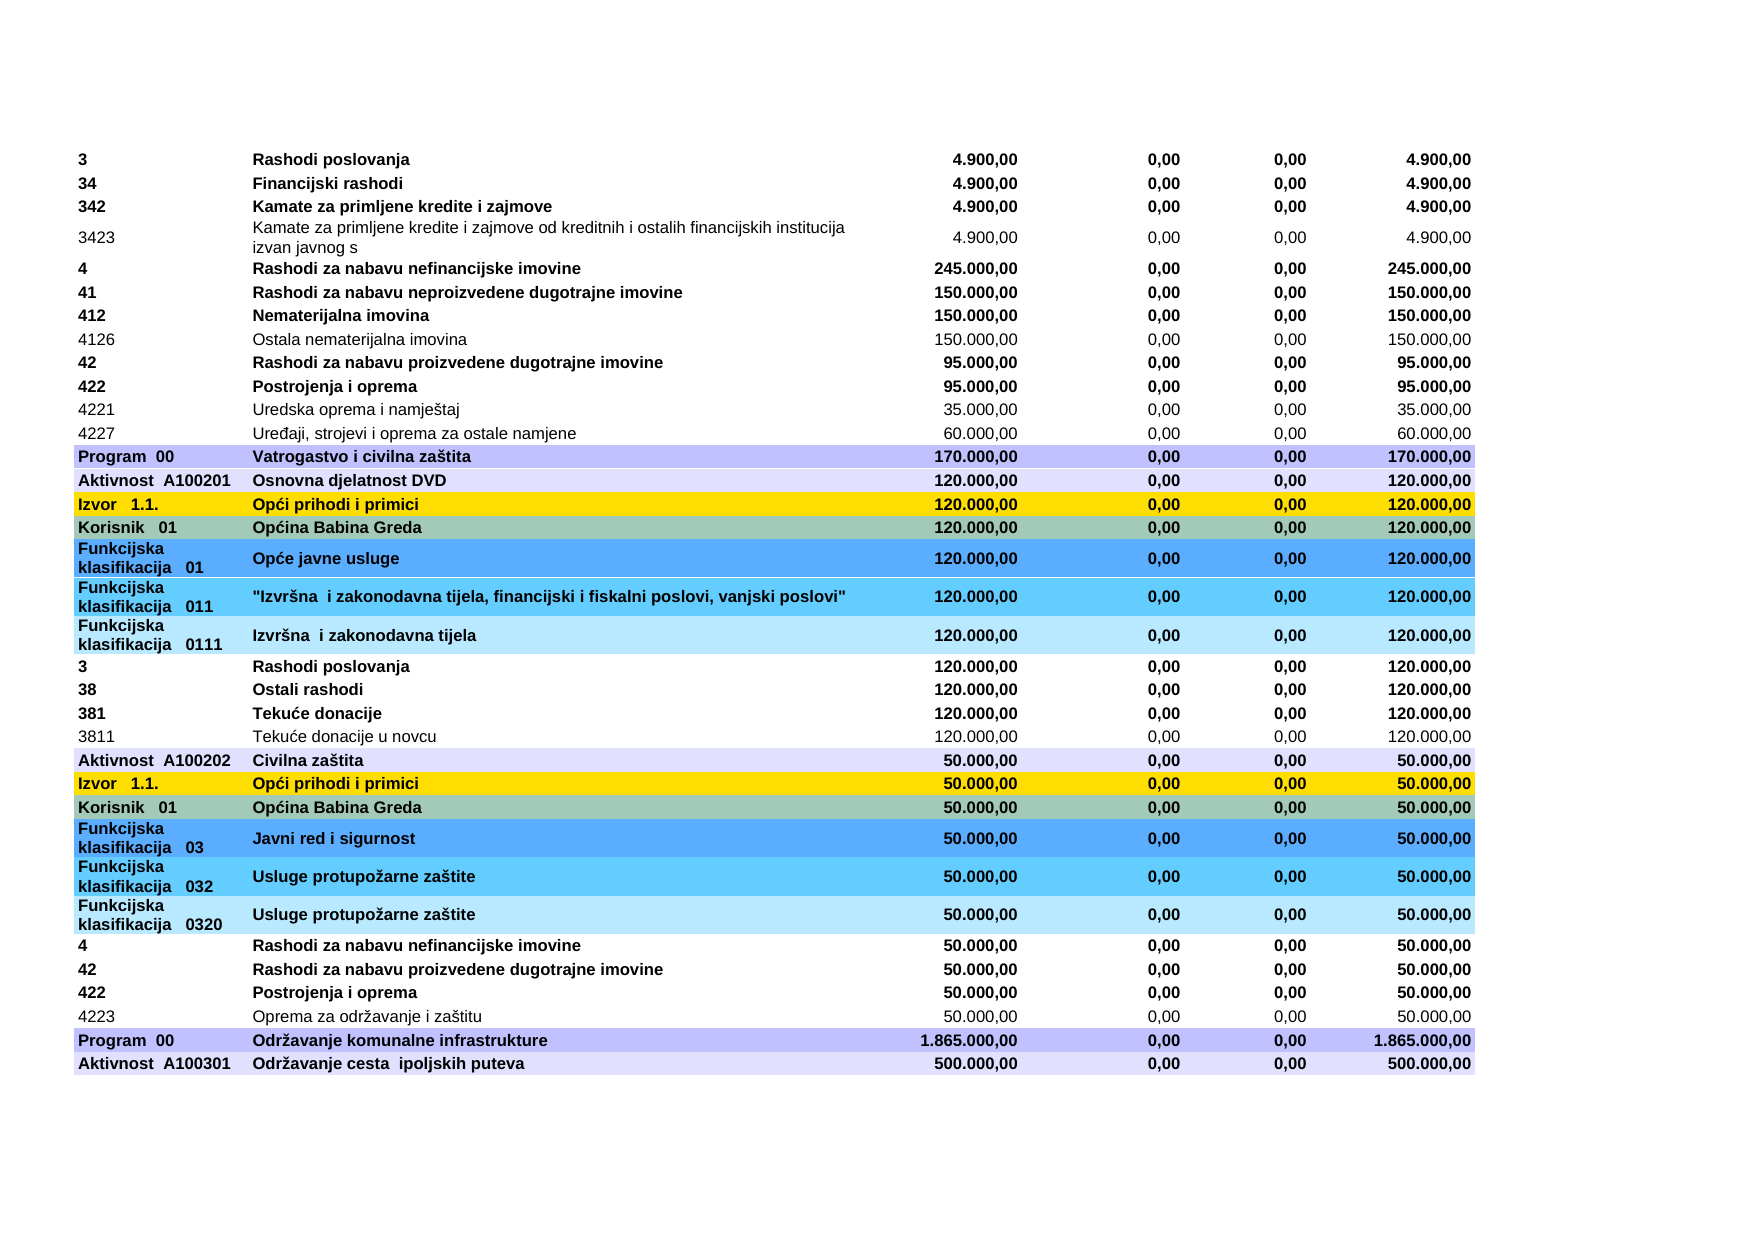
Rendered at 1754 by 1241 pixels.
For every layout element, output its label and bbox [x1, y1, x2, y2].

table_cell [74, 148, 1512, 1075]
